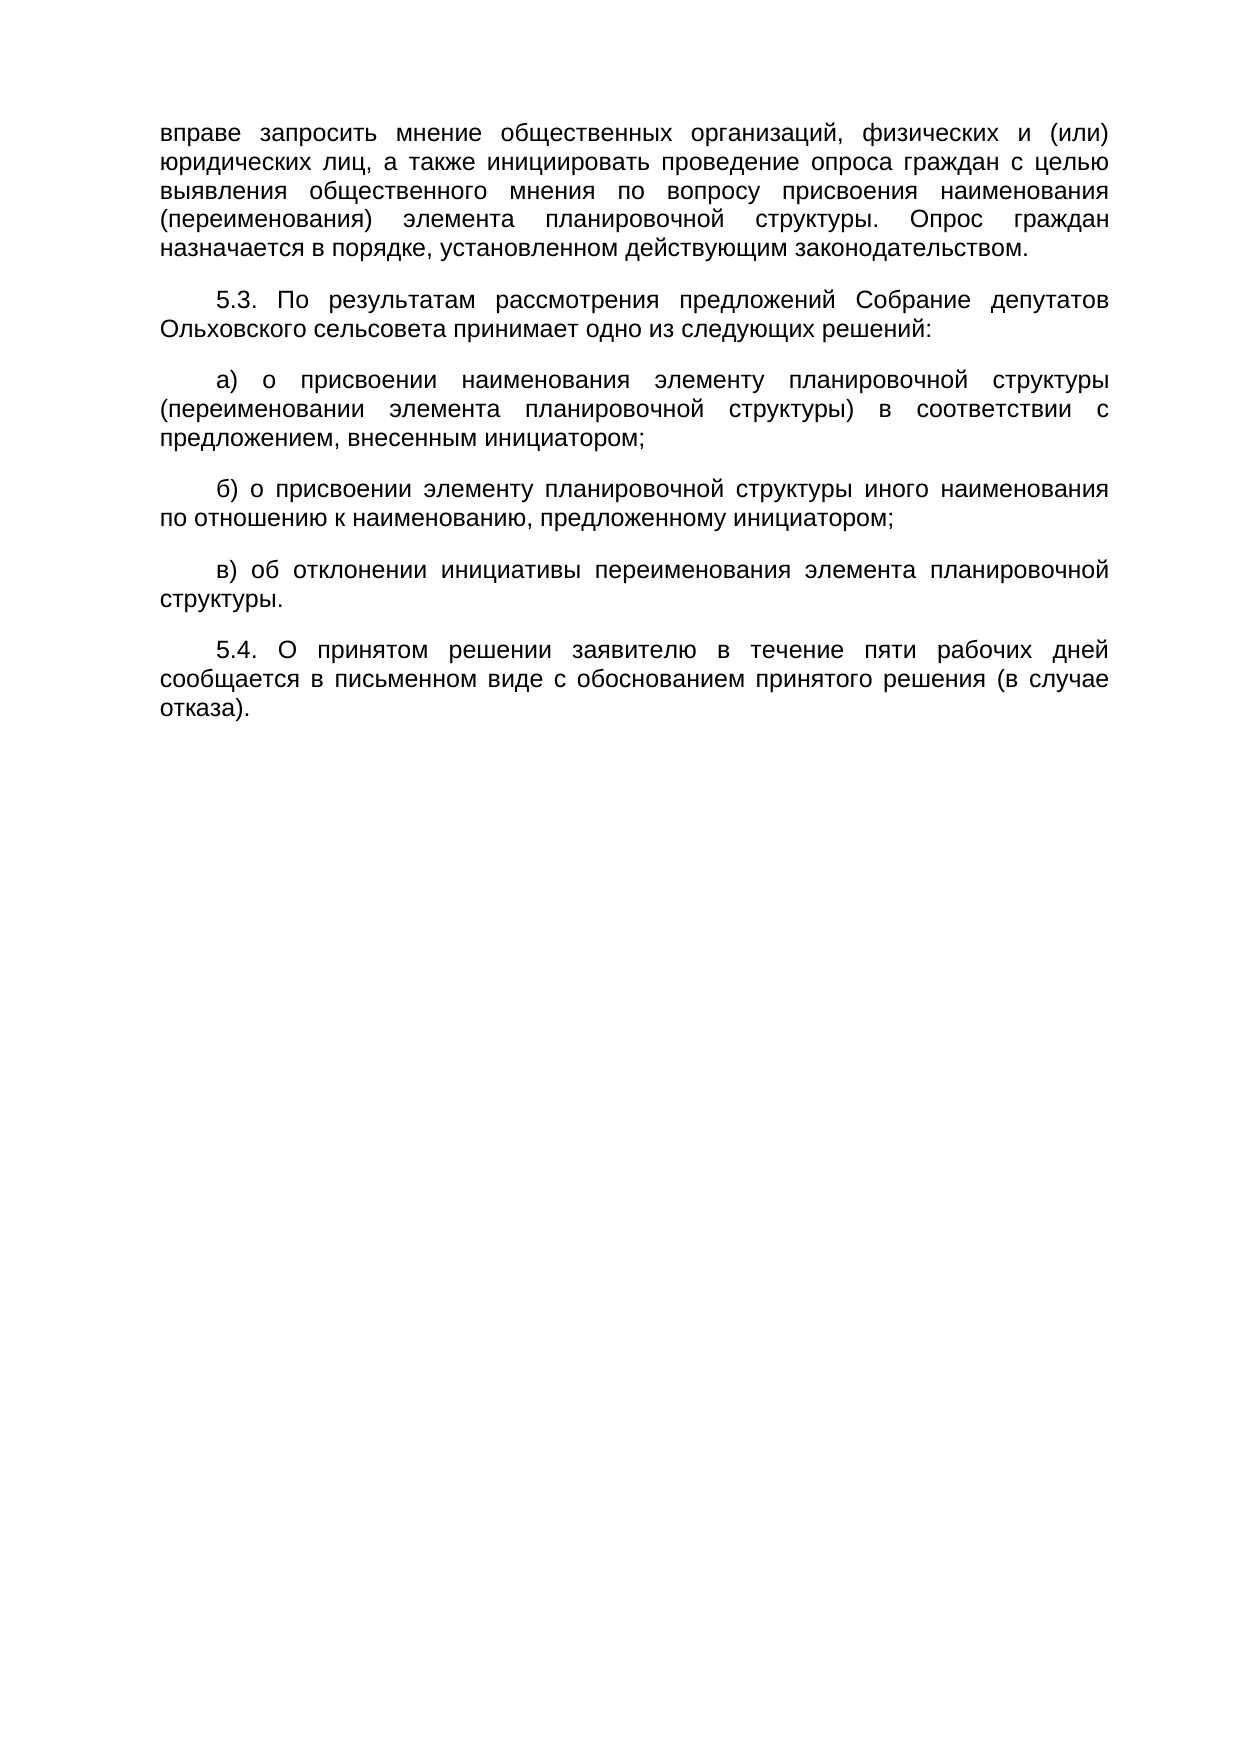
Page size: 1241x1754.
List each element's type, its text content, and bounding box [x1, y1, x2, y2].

text 5.4. О принятом решении заявителю в течение пяти рабочих дней сообщается в письменном виде с обоснованием принятого решения (в случае отказа). [159, 635, 1110, 721]
text б) о присвоении элементу планировочной структуры иного наименования по отношению к наименованию, предложенному инициатором; [159, 474, 1110, 532]
text 5.3. По результатам рассмотрения предложений Собрание депутатов Ольховского сельсовета принимает одно из следующих решений: [159, 285, 1110, 342]
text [159, 118, 1110, 262]
text а) о присвоении наименования элементу планировочной структуры (переименовании элемента планировочной структуры) в соответствии с предложением, внесенным инициатором; [159, 365, 1110, 451]
text в) об отклонении инициативы переименования элемента планировочной структуры. [159, 555, 1110, 612]
